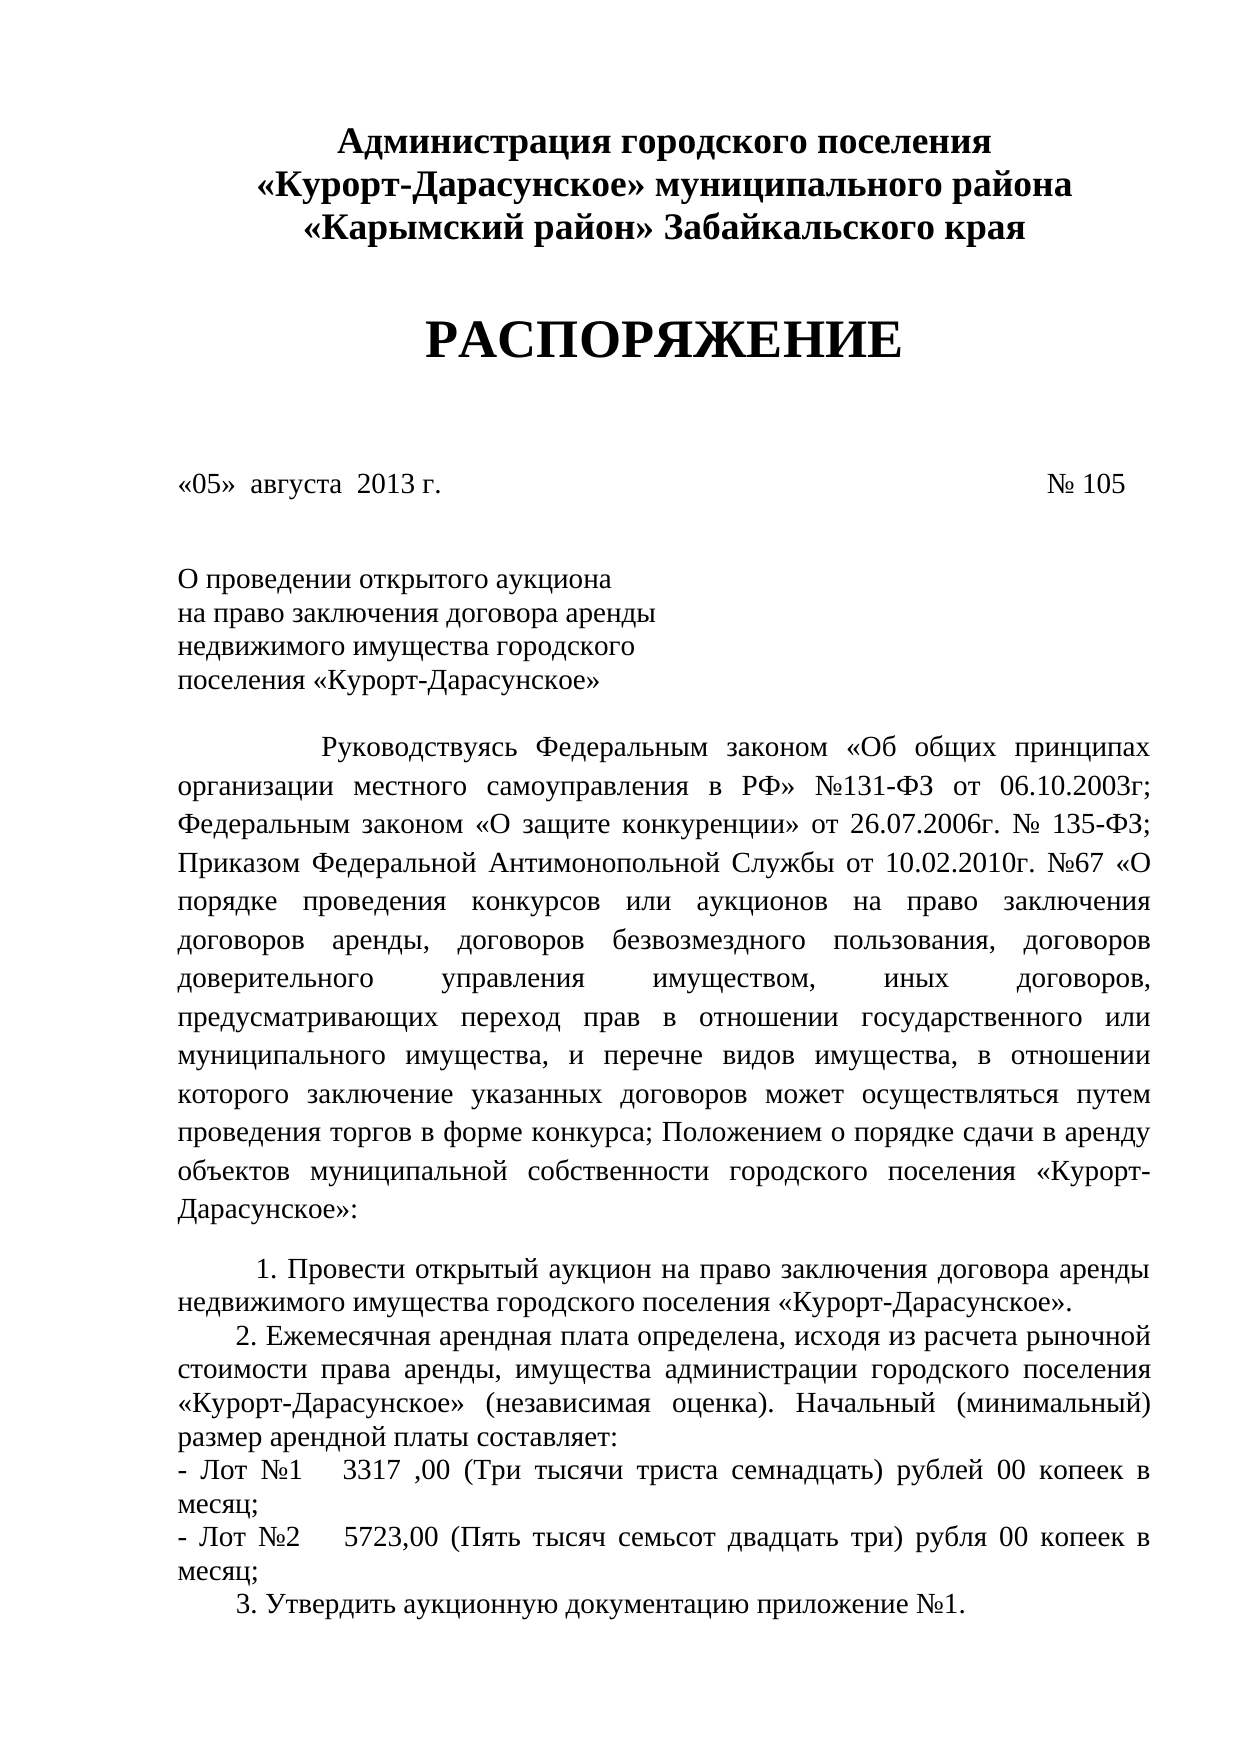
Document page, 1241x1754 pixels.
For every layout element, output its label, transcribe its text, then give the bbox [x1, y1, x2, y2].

text Руководствуясь Федеральным законом «Об общих принципах организации местного самоуправления в РФ» №131-ФЗ от 06.10.2003г; Федеральным законом «О защите конкуренции» от 26.07.2006г. № 135-ФЗ; Приказом Федеральной Антимонопольной Службы от 10.02.2010г. №67 «О порядке проведения конкурсов или аукционов на право заключения договоров аренды, договоров безвозмездного пользования, договоров доверительного управления имуществом, иных договоров, предусматривающих переход прав в отношении государственного или муниципального имущества, и перечне видов имущества, в отношении которого заключение указанных договоров может осуществляться путем проведения торгов в форме конкурса; Положением о порядке сдачи в аренду объектов муниципальной собственности городского поселения «Курорт-Дарасунское»: [177, 729, 1152, 1225]
text 2. Ежемесячная арендная плата определена, исходя из расчета рыночной стоимости права аренды, имущества администрации городского поселения «Курорт-Дарасунское» (независимая оценка). Начальный (минимальный) размер арендной платы составляет: [177, 1318, 1152, 1452]
text - Лот №2 5723,00 (Пять тысяч семьсот двадцать три) рубля 00 копеек в месяц; [177, 1519, 1152, 1586]
text - Лот №1 3317 ,00 (Три тысячи триста семнадцать) рублей 00 копеек в месяц; [177, 1452, 1152, 1519]
text Администрация городского поселения [177, 118, 1152, 161]
text О проведении открытого аукциона [177, 561, 1152, 595]
text на право заключения договора аренды [177, 595, 1152, 628]
text 1. Провести открытый аукцион на право заключения договора аренды недвижимого имущества городского поселения «Курорт-Дарасунское». [177, 1251, 1152, 1318]
text «05» августа 2013 г. № 105 [177, 466, 1152, 500]
text поселения «Курорт-Дарасунское» [177, 662, 1152, 696]
text РАСПОРЯЖЕНИЕ [177, 307, 1152, 369]
text 3. Утвердить аукционную документацию приложение №1. [177, 1586, 1152, 1620]
text «Курорт-Дарасунское» муниципального района «Карымский район» Забайкальского края [177, 161, 1152, 247]
text недвижимого имущества городского [177, 628, 1152, 662]
